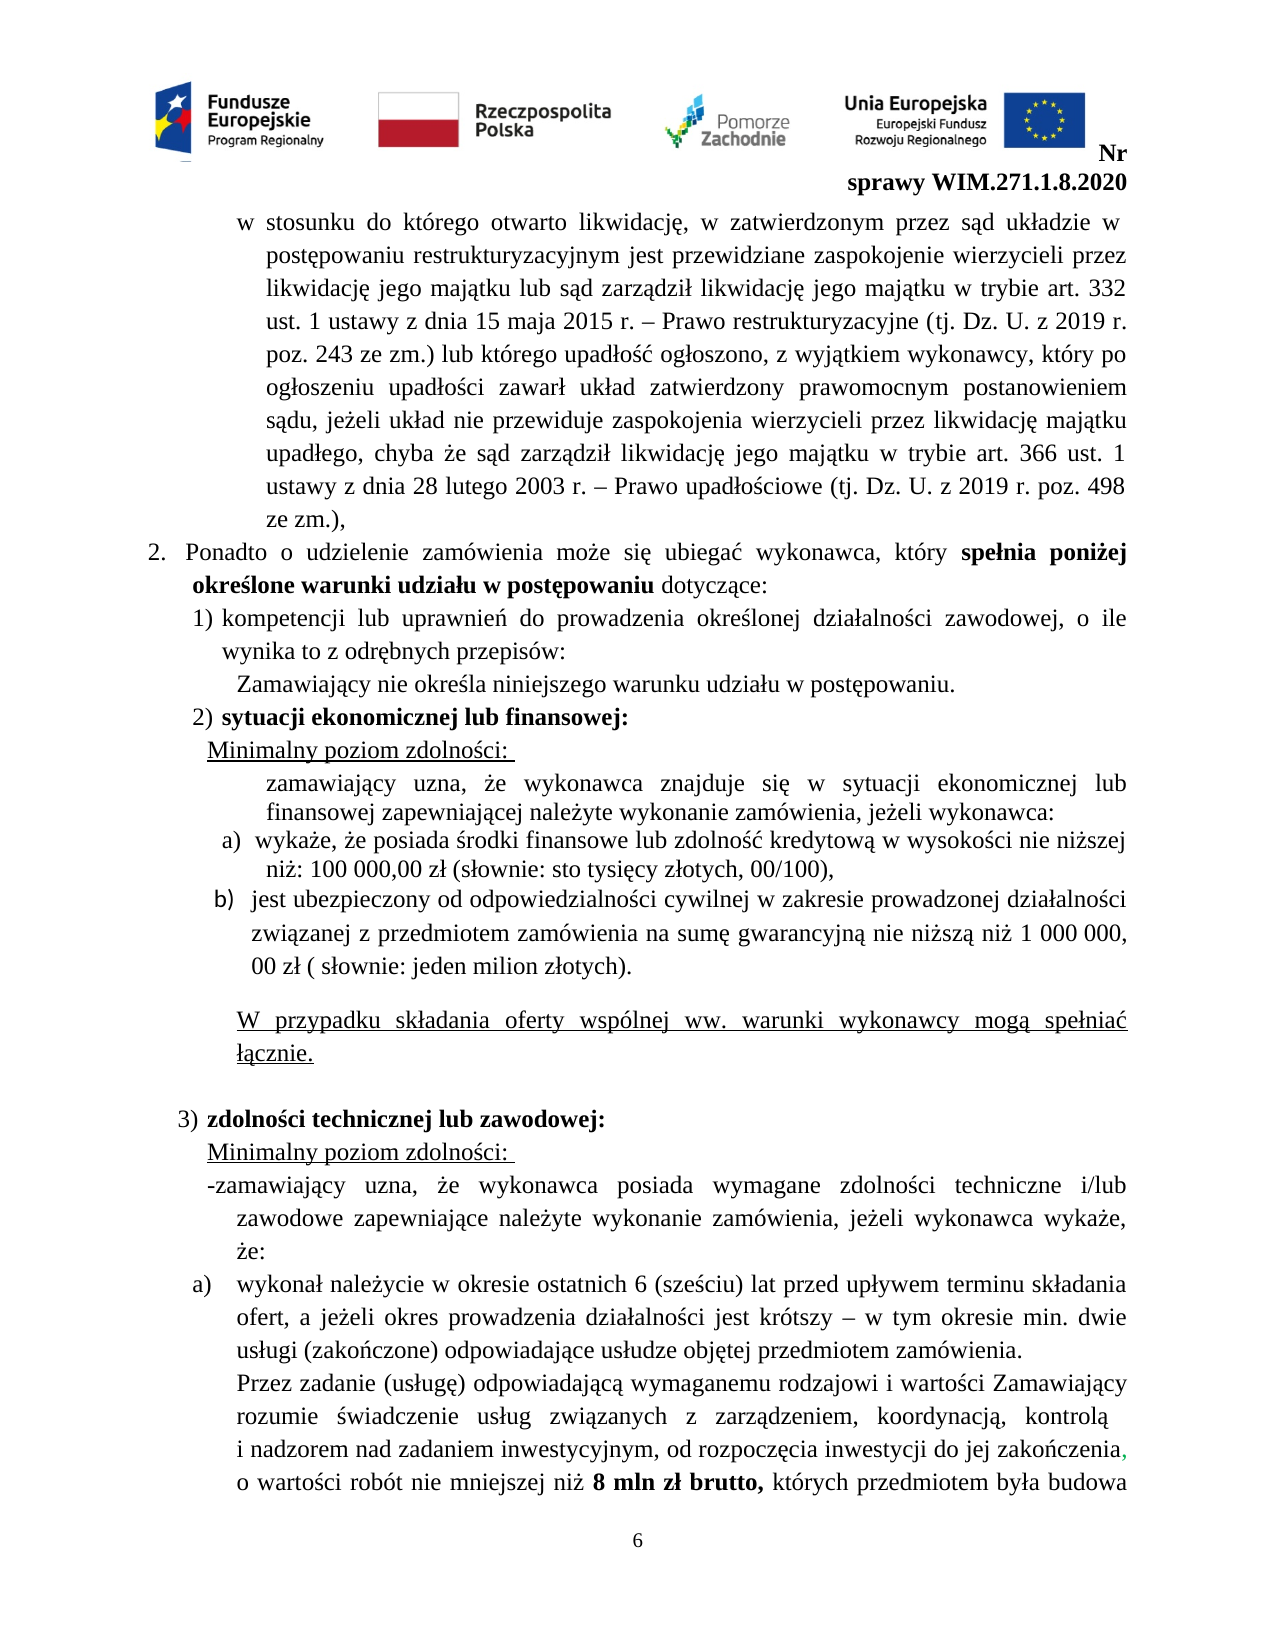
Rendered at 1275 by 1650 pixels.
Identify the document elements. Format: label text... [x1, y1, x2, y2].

list Minimalny poziom zdolności: [207, 1137, 1127, 1166]
list wykonał należycie w okresie ostatnich 6 (sześciu) lat przed upływem terminu składania ofert, a jeżeli okres prowadzenia działalności jest krótszy – w tym okresie min. dwie usługi (zakończone) odpowiadające usłudze objętej przedmiotem zamówienia. [192, 1269, 1127, 1364]
list kompetencji lub uprawnień do prowadzenia określonej działalności zawodowej, o ile wynika to z odrębnych przepisów: [192, 603, 1127, 665]
list sytuacji ekonomicznej lub finansowej: [192, 702, 1127, 731]
list Ponadto o udzielenie zamówienia może się ubiegać wykonawca, który spełnia poniżej określone warunki udziału w postępowaniu dotyczące: [148, 537, 1127, 599]
list Minimalny poziom zdolności: [207, 735, 1127, 764]
list zamawiający uzna, że wykonawca znajduje się w sytuacji ekonomicznej lub finansowej zapewniającej należyte wykonanie zamówienia, jeżeli wykonawca: [266, 768, 1127, 826]
text Zamawiający nie określa niniejszego warunku udziału w postępowaniu. [236, 669, 1127, 698]
list jest ubezpieczony od odpowiedzialności cywilnej w zakresie prowadzonej działalności związanej z przedmiotem zamówienia na sumę gwarancyjną nie niższą niż 1 000 000, 00 zł ( słownie: jeden milion złotych). [214, 883, 1127, 980]
picture [148, 73, 1092, 162]
text -zamawiający uzna, że wykonawca posiada wymagane zdolności techniczne i/lub zawodowe zapewniające należyte wykonanie zamówienia, jeżeli wykonawca wykaże, że: [207, 1170, 1127, 1265]
text W przypadku składania oferty wspólnej ww. warunki wykonawcy mogą spełniać łącznie. [236, 1005, 1127, 1030]
list zdolności technicznej lub zawodowej: [177, 1104, 1127, 1133]
text W przypadku składania oferty wspólnej ww. warunki wykonawcy mogą spełniać łącznie. [236, 1031, 1127, 1067]
list a) wykaże, że posiada środki finansowe lub zdolność kredytową w wysokości nie niższej niż: 100 000,00 zł (słownie: sto tysięcy złotych, 00/100), [222, 826, 1127, 883]
text w stosunku do którego otwarto likwidację, w zatwierdzonym przez sąd układzie w postępowaniu restrukturyzacyjnym jest przewidziane zaspokojenie wierzycieli przez likwidację jego majątku lub sąd zarządził likwidację jego majątku w trybie art. 332 ust. 1 ustawy z dnia 15 maja 2015 r. – Prawo restrukturyzacyjne (tj. Dz. U. z 2019 r. poz. 243 ze zm.) lub którego upadłość ogłoszono, z wyjątkiem wykonawcy, który po ogłoszeniu upadłości zawarł układ zatwierdzony prawomocnym postanowieniem sądu, jeżeli układ nie przewiduje zaspokojenia wierzycieli przez likwidację majątku upadłego, chyba że sąd zarządził likwidację jego majątku w trybie art. 366 ust. 1 ustawy z dnia 28 lutego 2003 r. – Prawo upadłościowe (tj. Dz. U. z 2019 r. poz. 498 ze zm.), [236, 207, 1127, 533]
